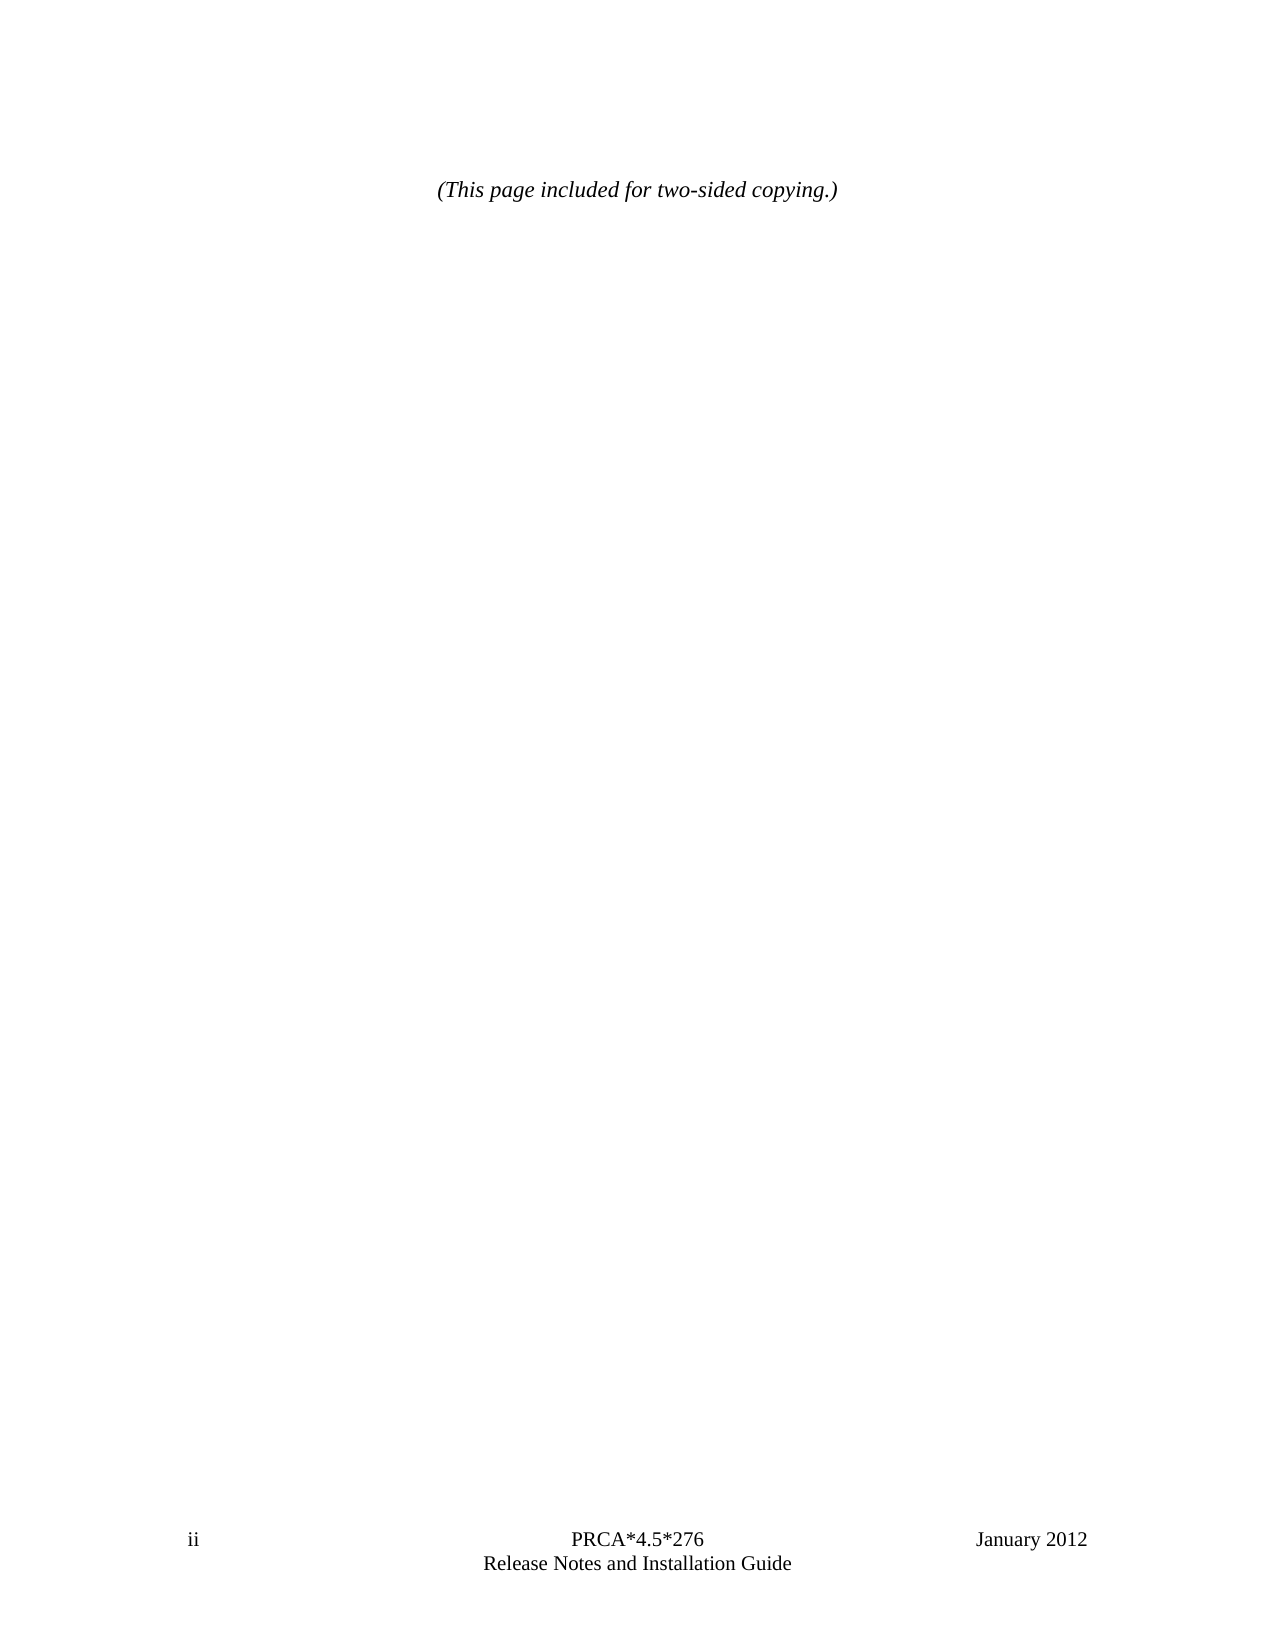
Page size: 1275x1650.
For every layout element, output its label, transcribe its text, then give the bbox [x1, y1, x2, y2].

text (This page included for two-sided copying.) [150, 176, 1125, 203]
